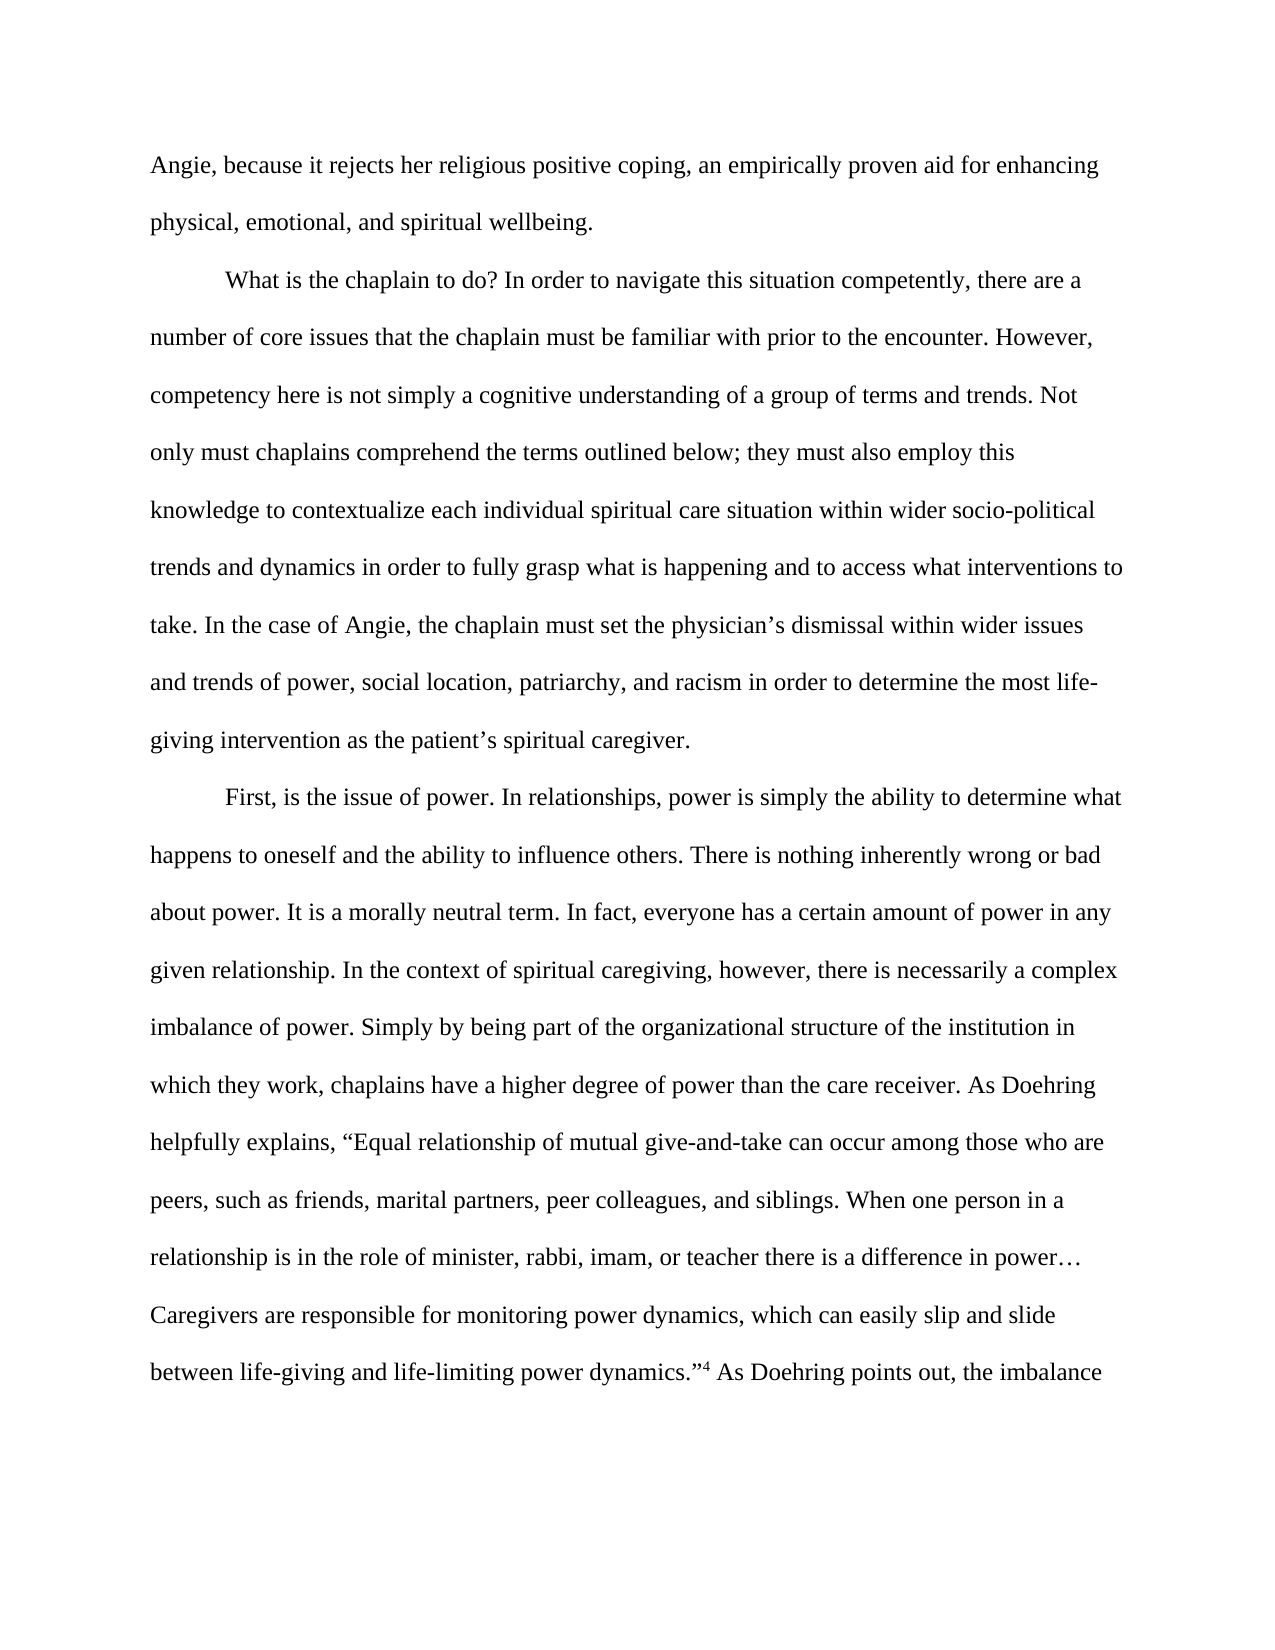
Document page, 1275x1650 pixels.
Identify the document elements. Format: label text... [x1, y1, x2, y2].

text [150, 150, 1125, 236]
text What is the chaplain to do? In order to navigate this situation competently, there are a number of core issues that the chaplain must be familiar with prior to the encounter. However, competency here is not simply a cognitive understanding of a group of terms and trends. Not only must chaplains comprehend the terms outlined below; they must also employ this knowledge to contextualize each individual spiritual care situation within wider socio-political trends and dynamics in order to fully grasp what is happening and to access what interventions to take. In the case of Angie, the chaplain must set the physician’s dismissal within wider issues and trends of power, social location, patriarchy, and racism in order to determine the most life-giving intervention as the patient’s spiritual caregiver. [150, 265, 1125, 754]
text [150, 782, 1125, 1386]
